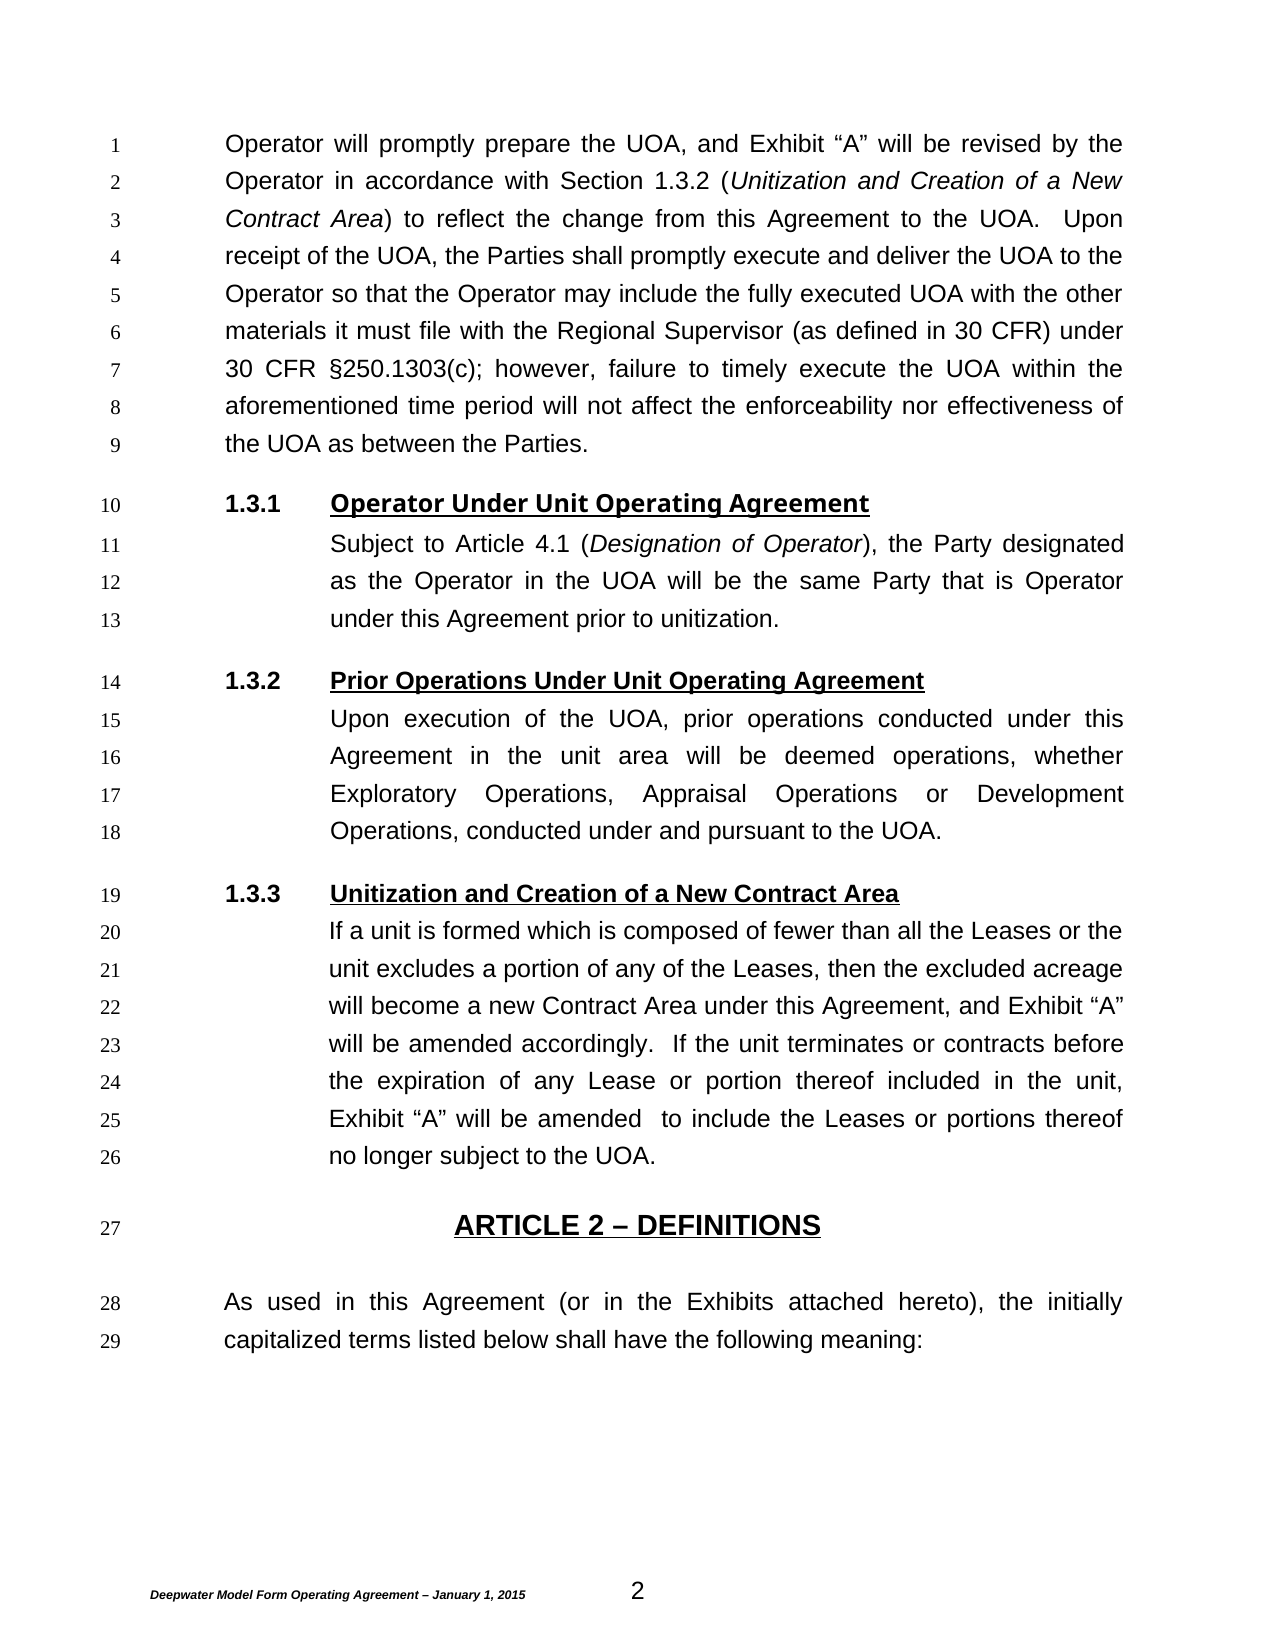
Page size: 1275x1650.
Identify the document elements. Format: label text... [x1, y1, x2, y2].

subtitle Prior Operations Under Unit Operating Agreement [225, 657, 1125, 695]
text Upon execution of the UOA, prior operations conducted under this Agreement in the unit area will be deemed operations, whether Exploratory Operations, Appraisal Operations or Development Operations, conducted under and pursuant to the UOA. [330, 695, 1125, 845]
subtitle Operator Under Unit Operating Agreement [225, 482, 1125, 520]
subtitle DEFINITIONS [150, 1207, 1125, 1241]
text If a unit is formed which is composed of fewer than all the Leases or the unit excludes a portion of any of the Leases, then the excluded acreage will become a new Contract Area under this Agreement, and Exhibit “A” will be amended accordingly. If the unit terminates or contracts before the expiration of any Lease or portion thereof included in the unit, Exhibit “A” will be amended to include the Leases or portions thereof no longer subject to the UOA. [328, 907, 1125, 1170]
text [225, 120, 1125, 457]
text As used in this Agreement (or in the Exhibits attached hereto), the initially capitalized terms listed below shall have the following meaning: [223, 1278, 1125, 1353]
subtitle Unitization and Creation of a New Contract Area [225, 870, 1125, 907]
text Subject to Article 4.1 (Designation of Operator), the Party designated as the Operator in the UOA will be the same Party that is Operator under this Agreement prior to unitization. [330, 520, 1125, 632]
